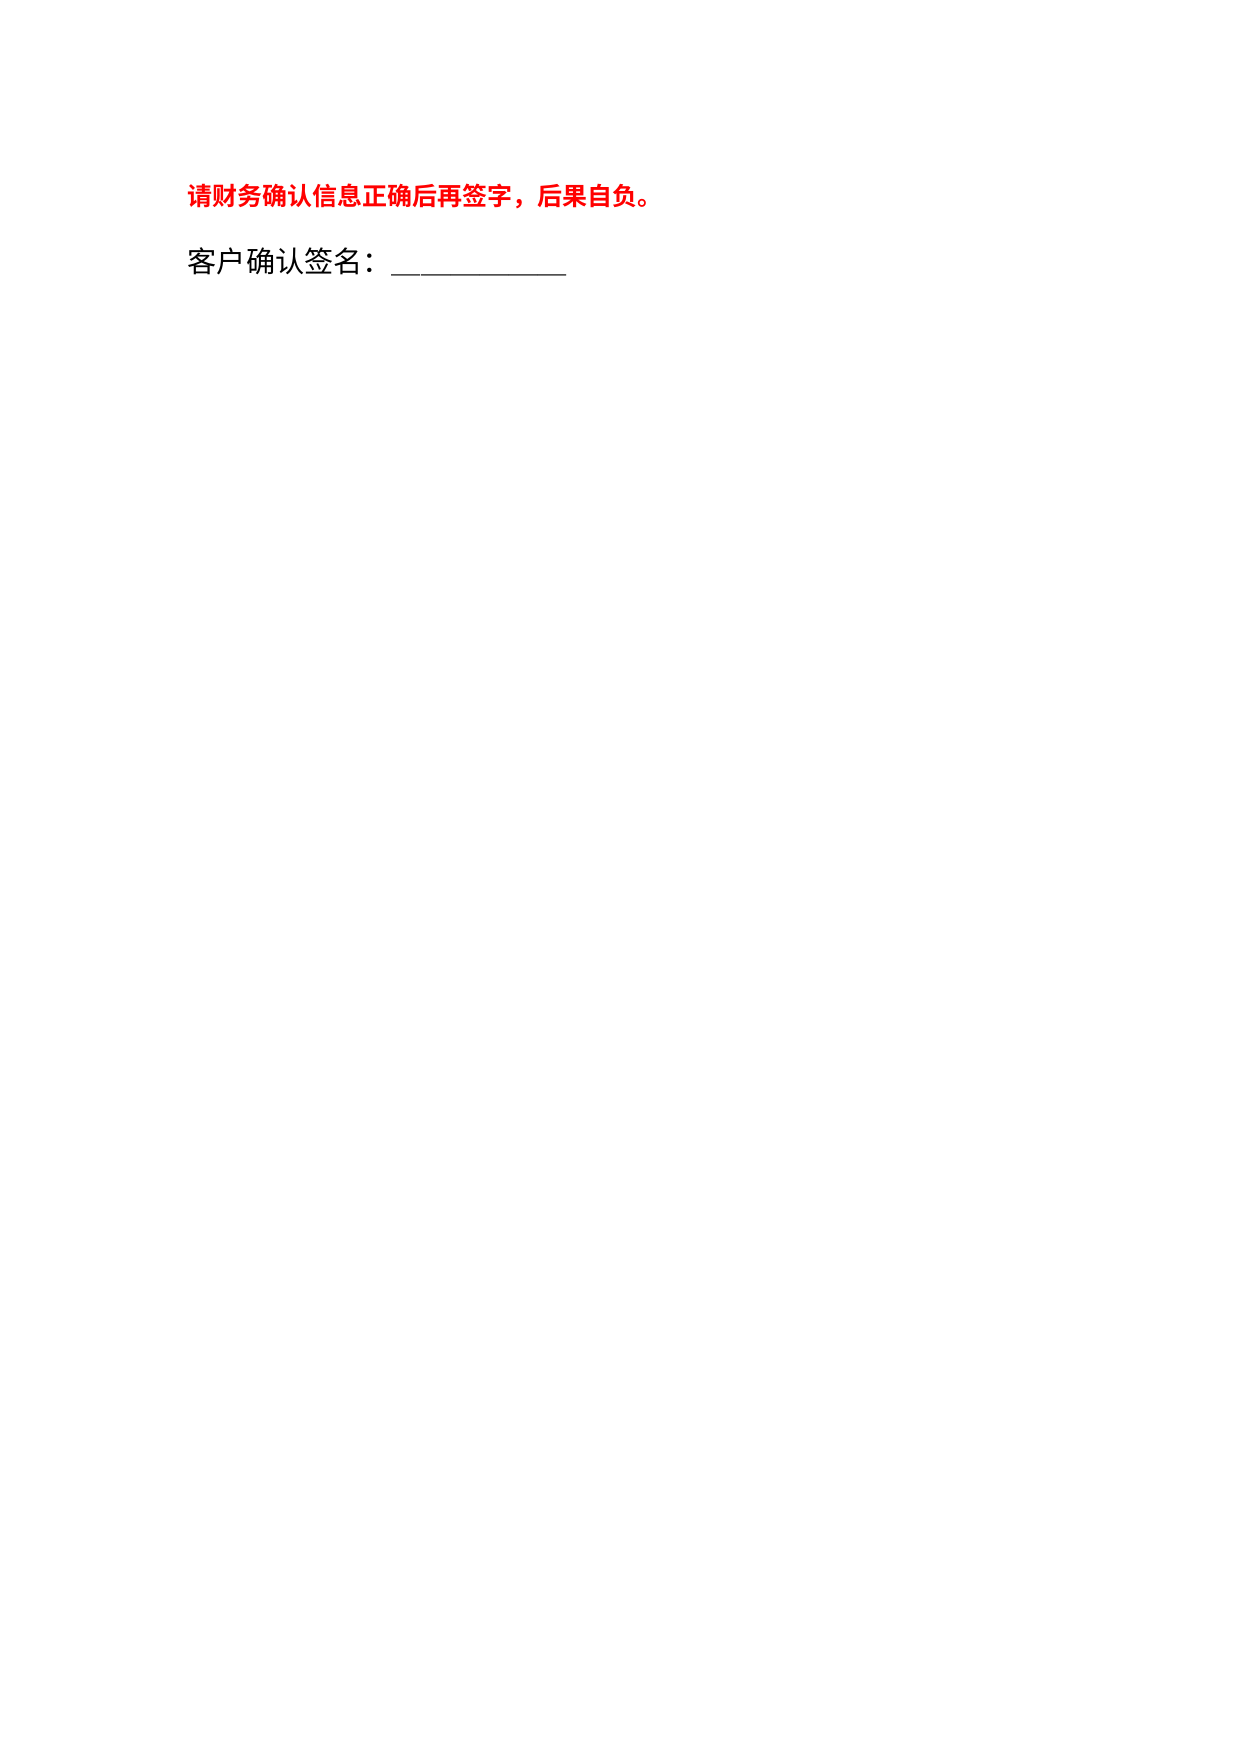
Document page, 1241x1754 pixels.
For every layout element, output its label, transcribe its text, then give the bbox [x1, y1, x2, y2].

text 客户确认签名：＿＿＿＿＿＿ [187, 227, 1063, 292]
text 请财务确认信息正确后再签字，后果自负。 [187, 162, 1063, 227]
